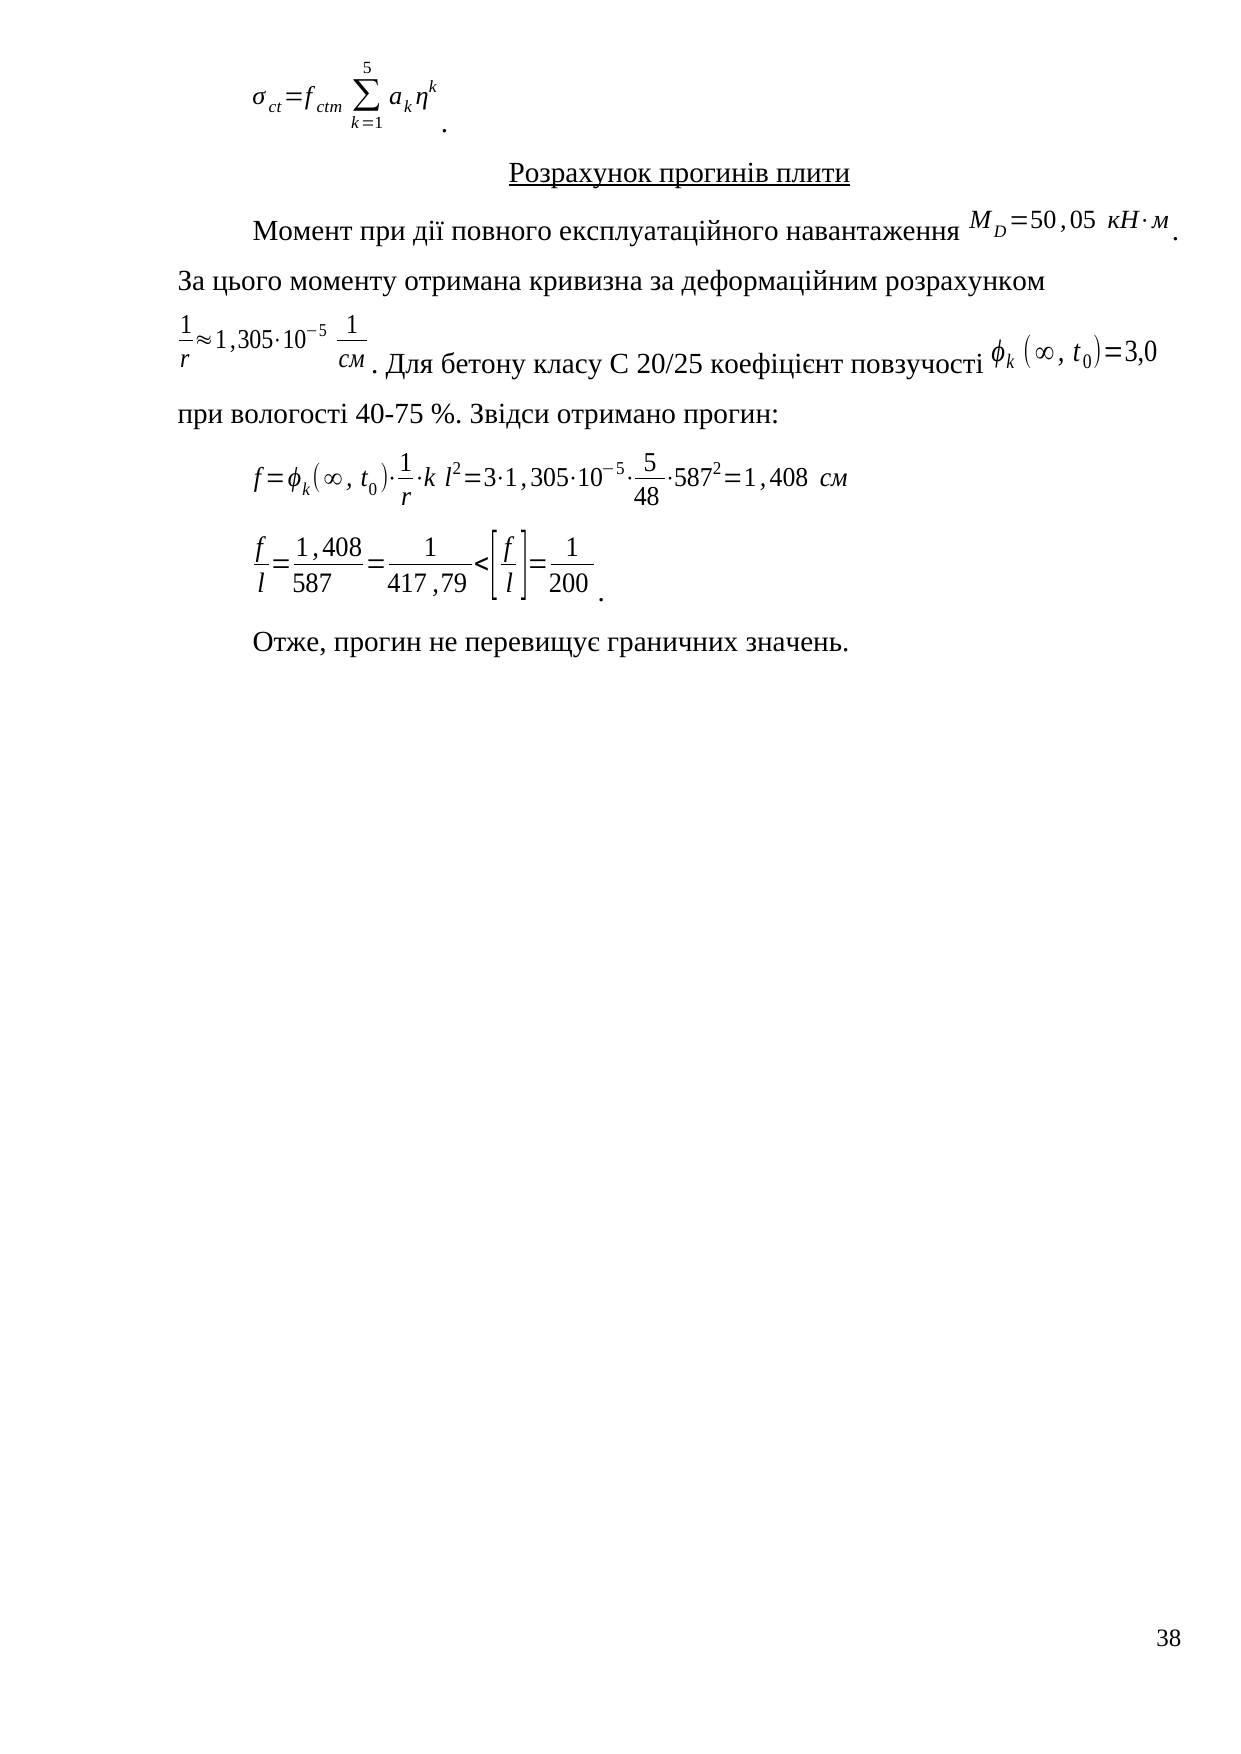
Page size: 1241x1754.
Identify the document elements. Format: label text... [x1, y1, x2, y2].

text Отже, прогин не перевищує граничних значень. [177, 624, 1181, 658]
text Розрахунок прогинів плити [177, 155, 1181, 189]
text . [177, 59, 1181, 138]
text Момент при дії повного експлуатаційного навантаження . За цього моменту отримана кривизна за деформаційним розрахунком . Для бетону класу С 20/25 коефіцієнт повзучості при вологості 40-75 %. Звідси отримано прогин: [177, 206, 1181, 430]
text . [177, 528, 1181, 608]
